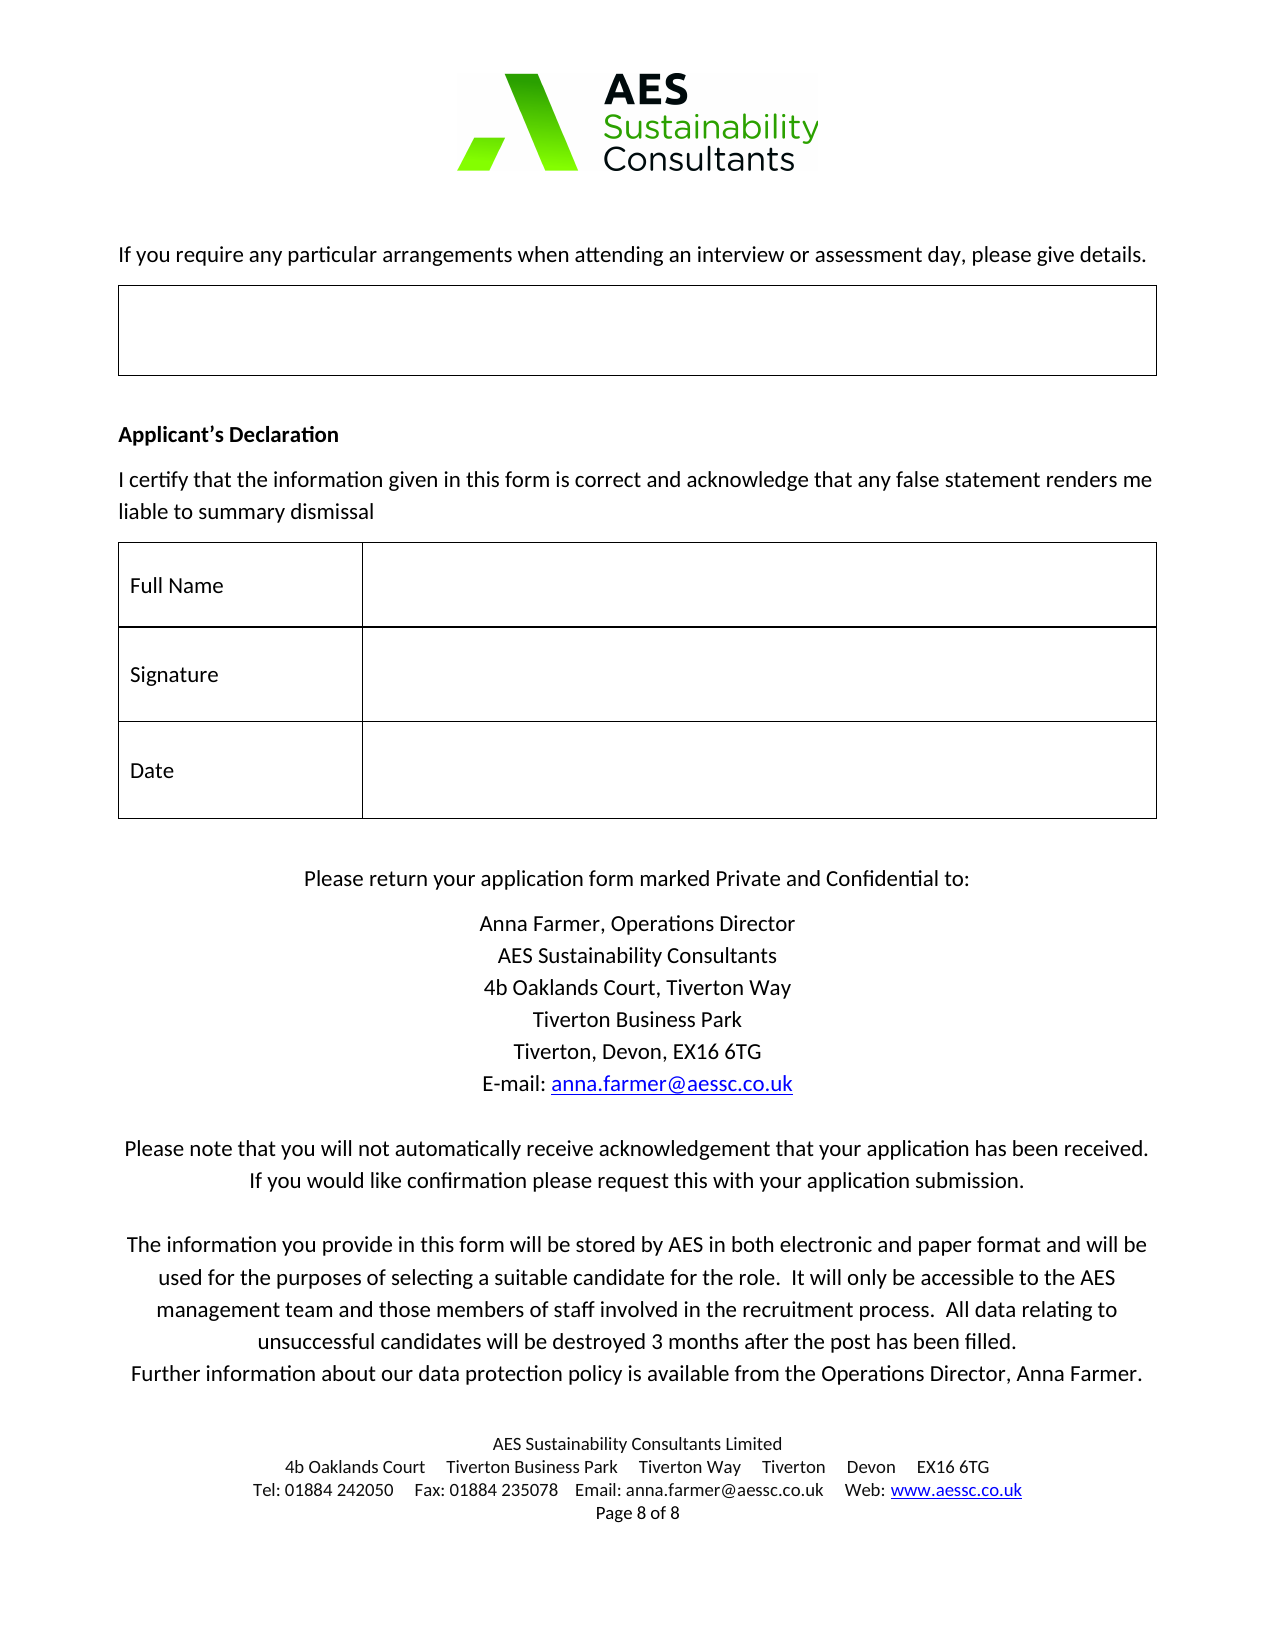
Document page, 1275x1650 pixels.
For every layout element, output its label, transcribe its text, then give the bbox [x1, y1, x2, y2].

text 4b Oaklands Court, Tiverton Way [118, 973, 1157, 1001]
table_header Full Name [119, 543, 362, 626]
text Applicant’s Declaration [118, 421, 1157, 449]
text The information you provide in this form will be stored by AES in both electronic and paper format and will be used for the purposes of selecting a suitable candidate for the role. It will only be accessible to the AES management team and those members of staff involved in the recruitment process. All data relating to unsuccessful candidates will be destroyed 3 months after the post has been filled. [118, 1231, 1157, 1355]
text I certify that the information given in this form is correct and acknowledge that any false statement renders me liable to summary dismissal [118, 465, 1157, 526]
table_cell [363, 722, 1156, 818]
text E-mail: anna.farmer@aessc.co.uk [118, 1069, 1157, 1098]
table_cell Signature [119, 628, 362, 721]
text Tiverton, Devon, EX16 6TG [118, 1037, 1157, 1065]
text Please return your application form marked Private and Confidential to: [118, 864, 1157, 892]
text AES Sustainability Consultants [118, 941, 1157, 969]
table_header [119, 286, 1156, 375]
table_header [363, 543, 1156, 626]
text Please note that you will not automatically receive acknowledgement that your application has been received. [118, 1134, 1157, 1162]
text If you require any particular arrangements when attending an interview or assessment day, please give details. [118, 240, 1157, 268]
text If you would like confirmation please request this with your application submission. [118, 1166, 1157, 1194]
table_cell [363, 628, 1156, 721]
picture [457, 73, 818, 171]
text Further information about our data protection policy is available from the Operations Director, Anna Farmer. [118, 1359, 1157, 1387]
text Tiverton Business Park [118, 1005, 1157, 1033]
table_cell Date [119, 722, 362, 818]
text Anna Farmer, Operations Director [118, 909, 1157, 937]
